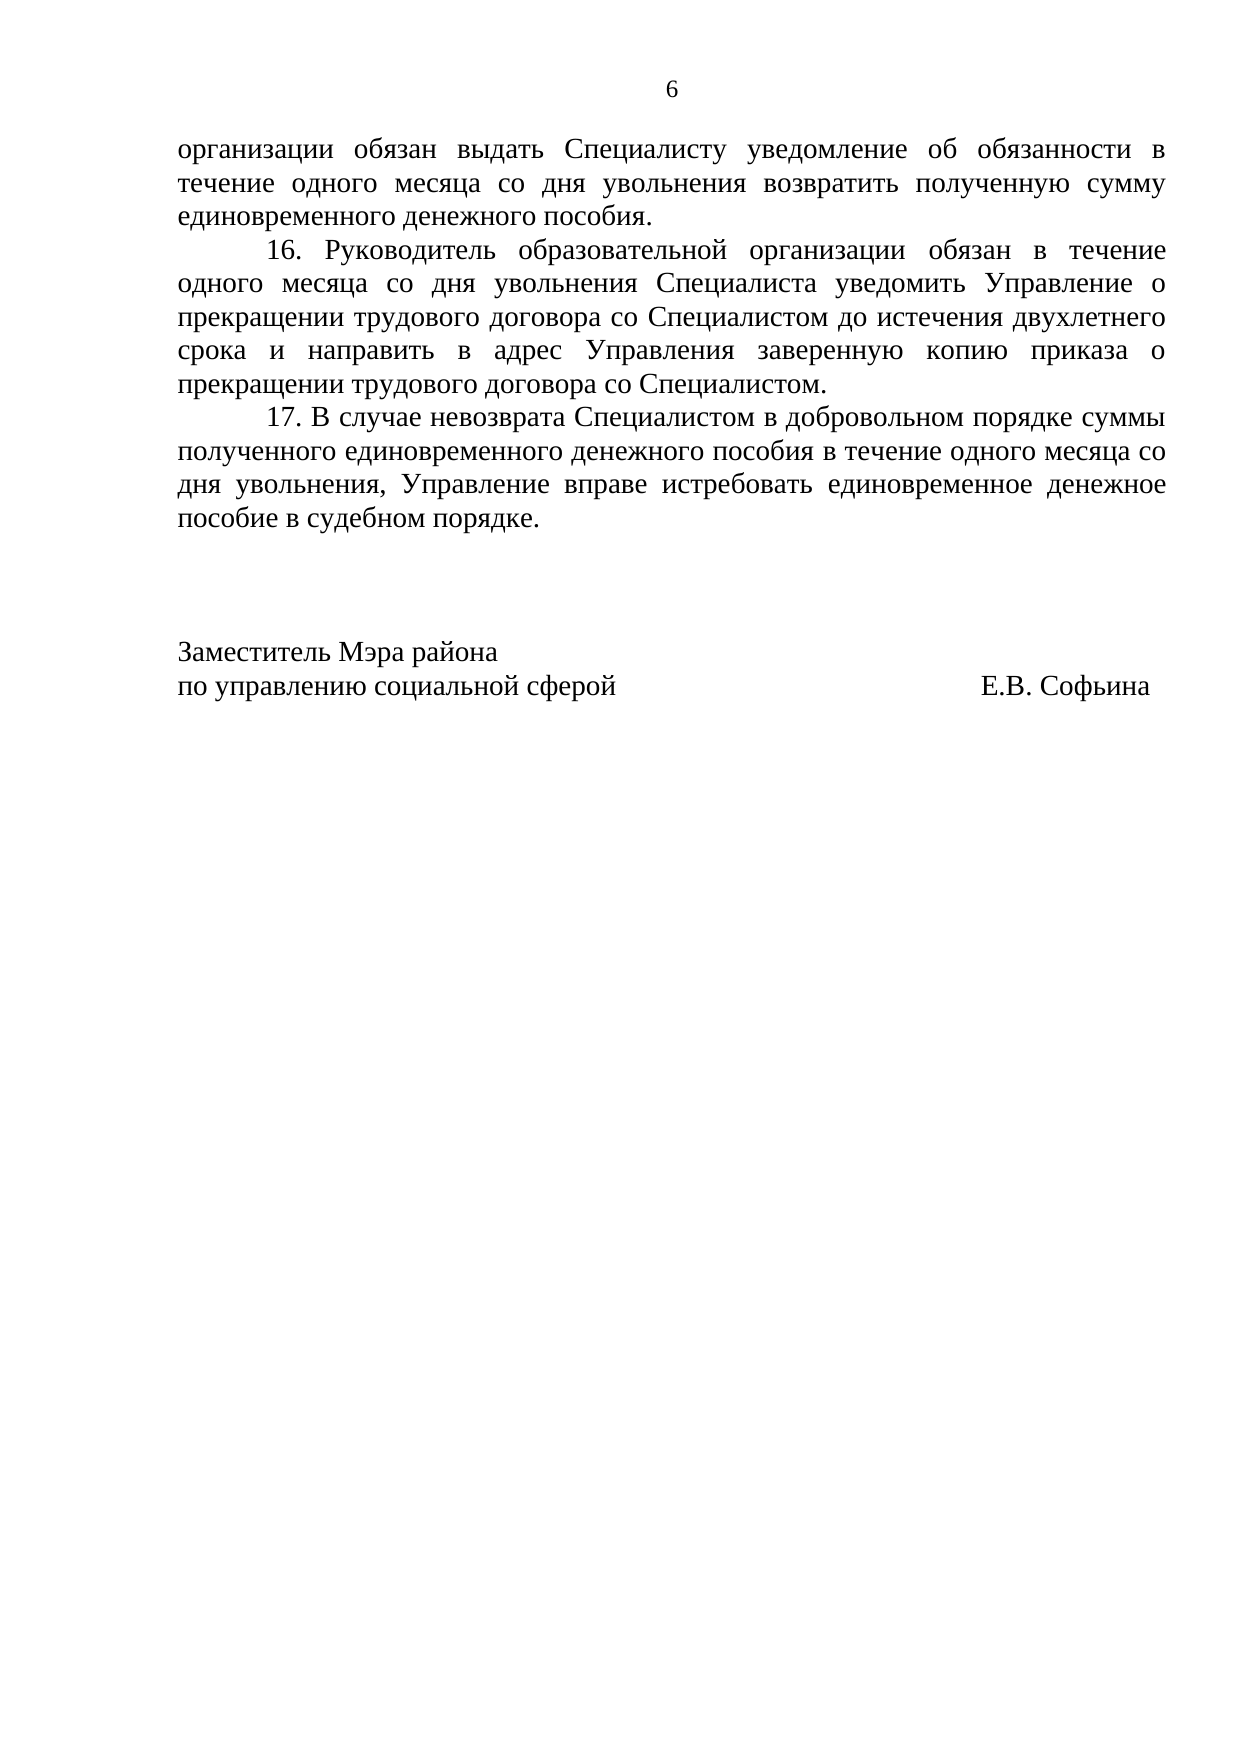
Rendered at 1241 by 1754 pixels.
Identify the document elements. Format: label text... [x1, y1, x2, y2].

text по управлению социальной сферой Е.В. Софьина [177, 668, 1167, 701]
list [177, 131, 1167, 232]
list 17. В случае невозврата Специалистом в добровольном порядке суммы полученного единовременного денежного пособия в течение одного месяца со дня увольнения, Управление вправе истребовать единовременное денежное пособие в судебном порядке. [177, 399, 1167, 534]
list 16. Руководитель образовательной организации обязан в течение одного месяца со дня увольнения Специалиста уведомить Управление о прекращении трудового договора со Специалистом до истечения двухлетнего срока и направить в адрес Управления заверенную копию приказа о прекращении трудового договора со Специалистом. [177, 232, 1167, 399]
text Заместитель Мэра района [177, 634, 1167, 668]
